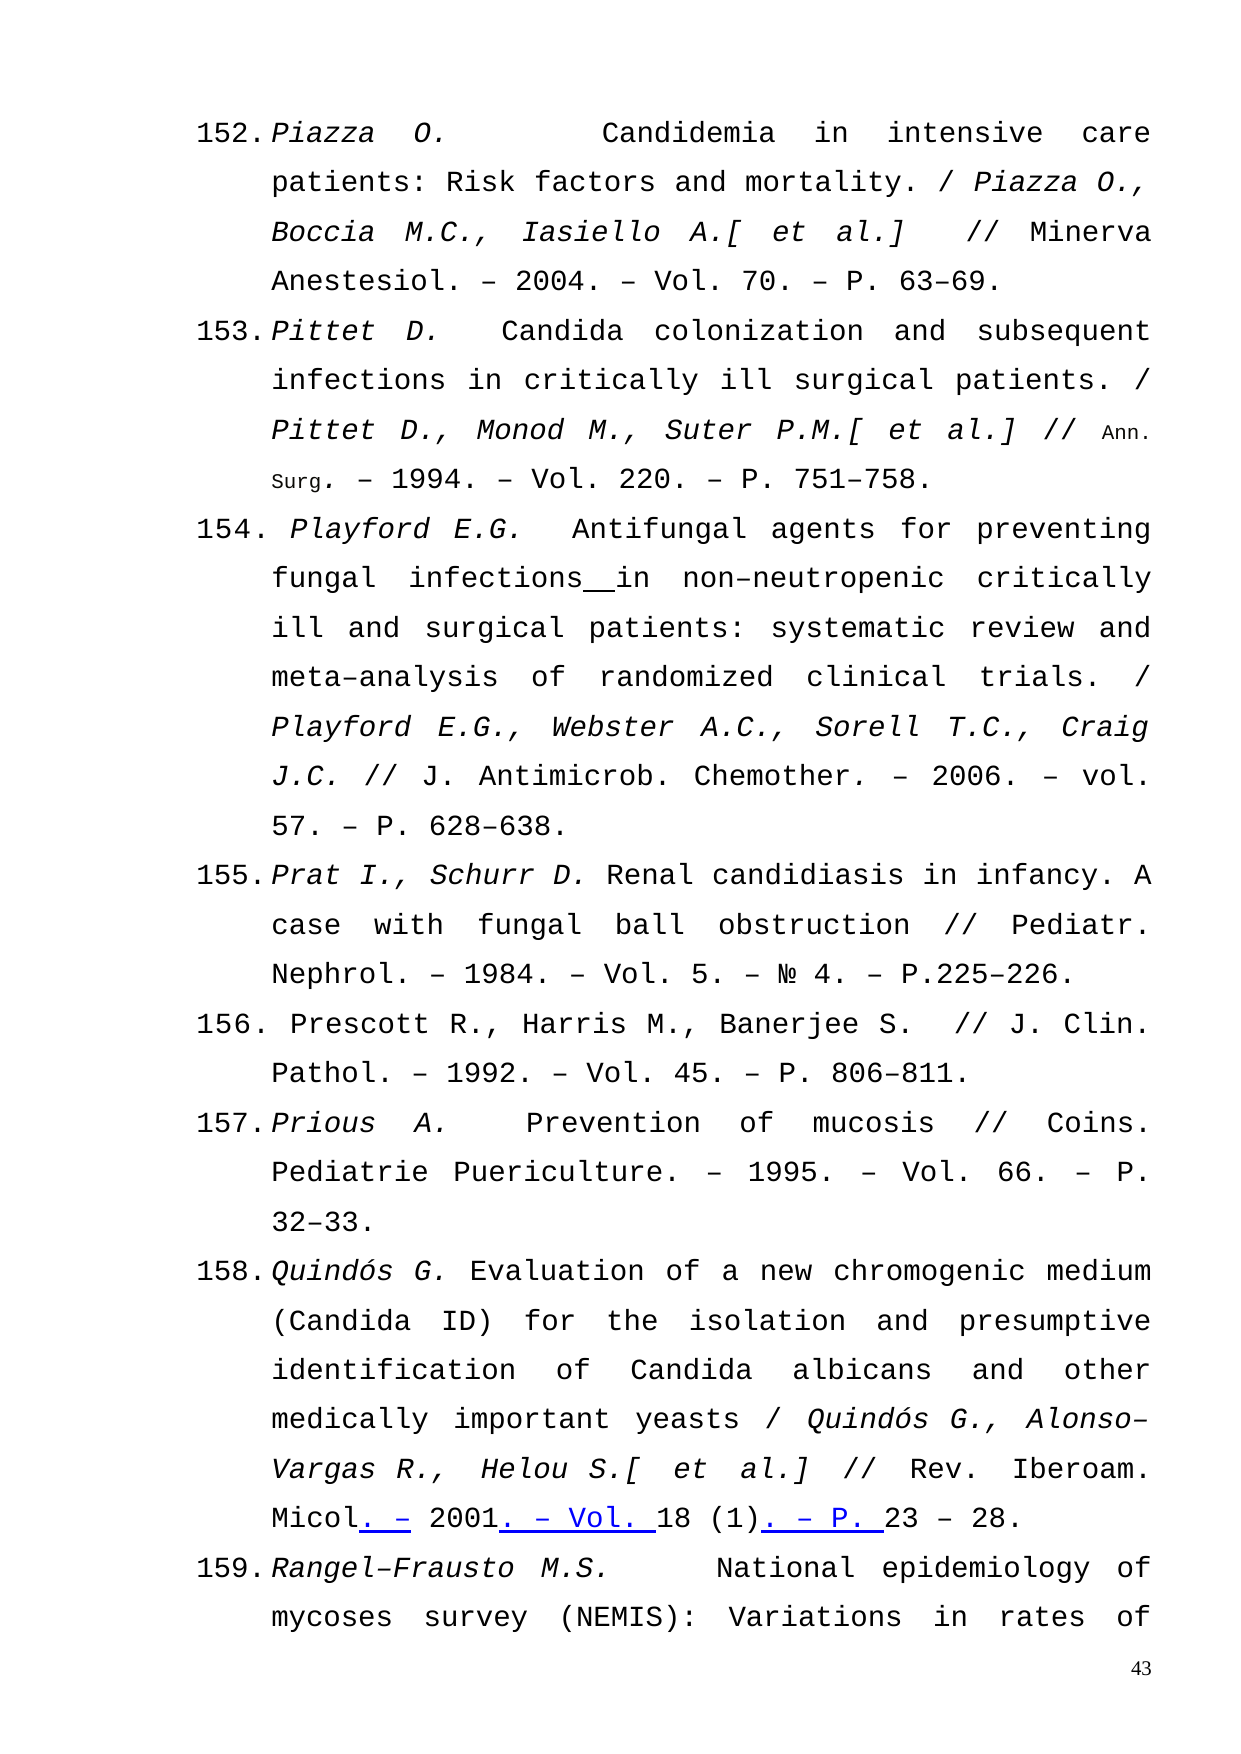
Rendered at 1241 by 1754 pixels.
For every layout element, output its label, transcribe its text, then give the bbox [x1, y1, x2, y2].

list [196, 1553, 1152, 1636]
list Prat I., Schurr D. Renal candidiasis in infancy. A case with fungal ball obstruction // Pediatr. Nephrol. – 1984. – Vol. 5. – № 4. – Р.225–226. [196, 860, 1152, 992]
list Playford E.G. Antifungal agents for preventing fungal infections in non–neutropenic critically ill and surgical patients: systematic review and meta–analysis of randomized clinical trials. / Playford E.G., Webster A.C., Sorell T.C., Craig J.C. // J. Antimicrob. Chemother. – 2006. – vol. 57. – P. 628–638. [196, 514, 1152, 844]
list Quindós G. Evaluation of a new chromogenic medium (Candida ID) for the isolation and presumptive identification of Candida albicans and other medically important yeasts / Quindós G., Alonso–Vargas R., Helou S.[ et al.] // Rev. Iberoam. Micol. – 2001. – Vol. 18 (1). – P. 23 – 28. [196, 1256, 1152, 1537]
list Piazza O. Candidemia in intensive care patients: Risk factors and mortality. / Piazza O., Boccia M.C., Iasiello A.[ et al.] // Minerva Anestesiol. – 2004. – Vol. 70. – P. 63–69. [196, 118, 1152, 299]
list Prescott R., Harris M., Banerjee S. // J. Clin. Pathol. – 1992. – Vol. 45. – P. 806–811. [196, 1009, 1152, 1091]
list Prious A. Prevention of mucosis // Coins. Pediatrie Puericulture. – 1995. – Vol. 66. – P. 32–33. [196, 1108, 1152, 1240]
list Pittet D. Candida colonization and subsequent infections in critically ill surgical patients. / Pittet D., Monod M., Suter P.M.[ et al.] // Ann. Surg. – 1994. – Vol. 220. – P. 751–758. [196, 316, 1152, 497]
